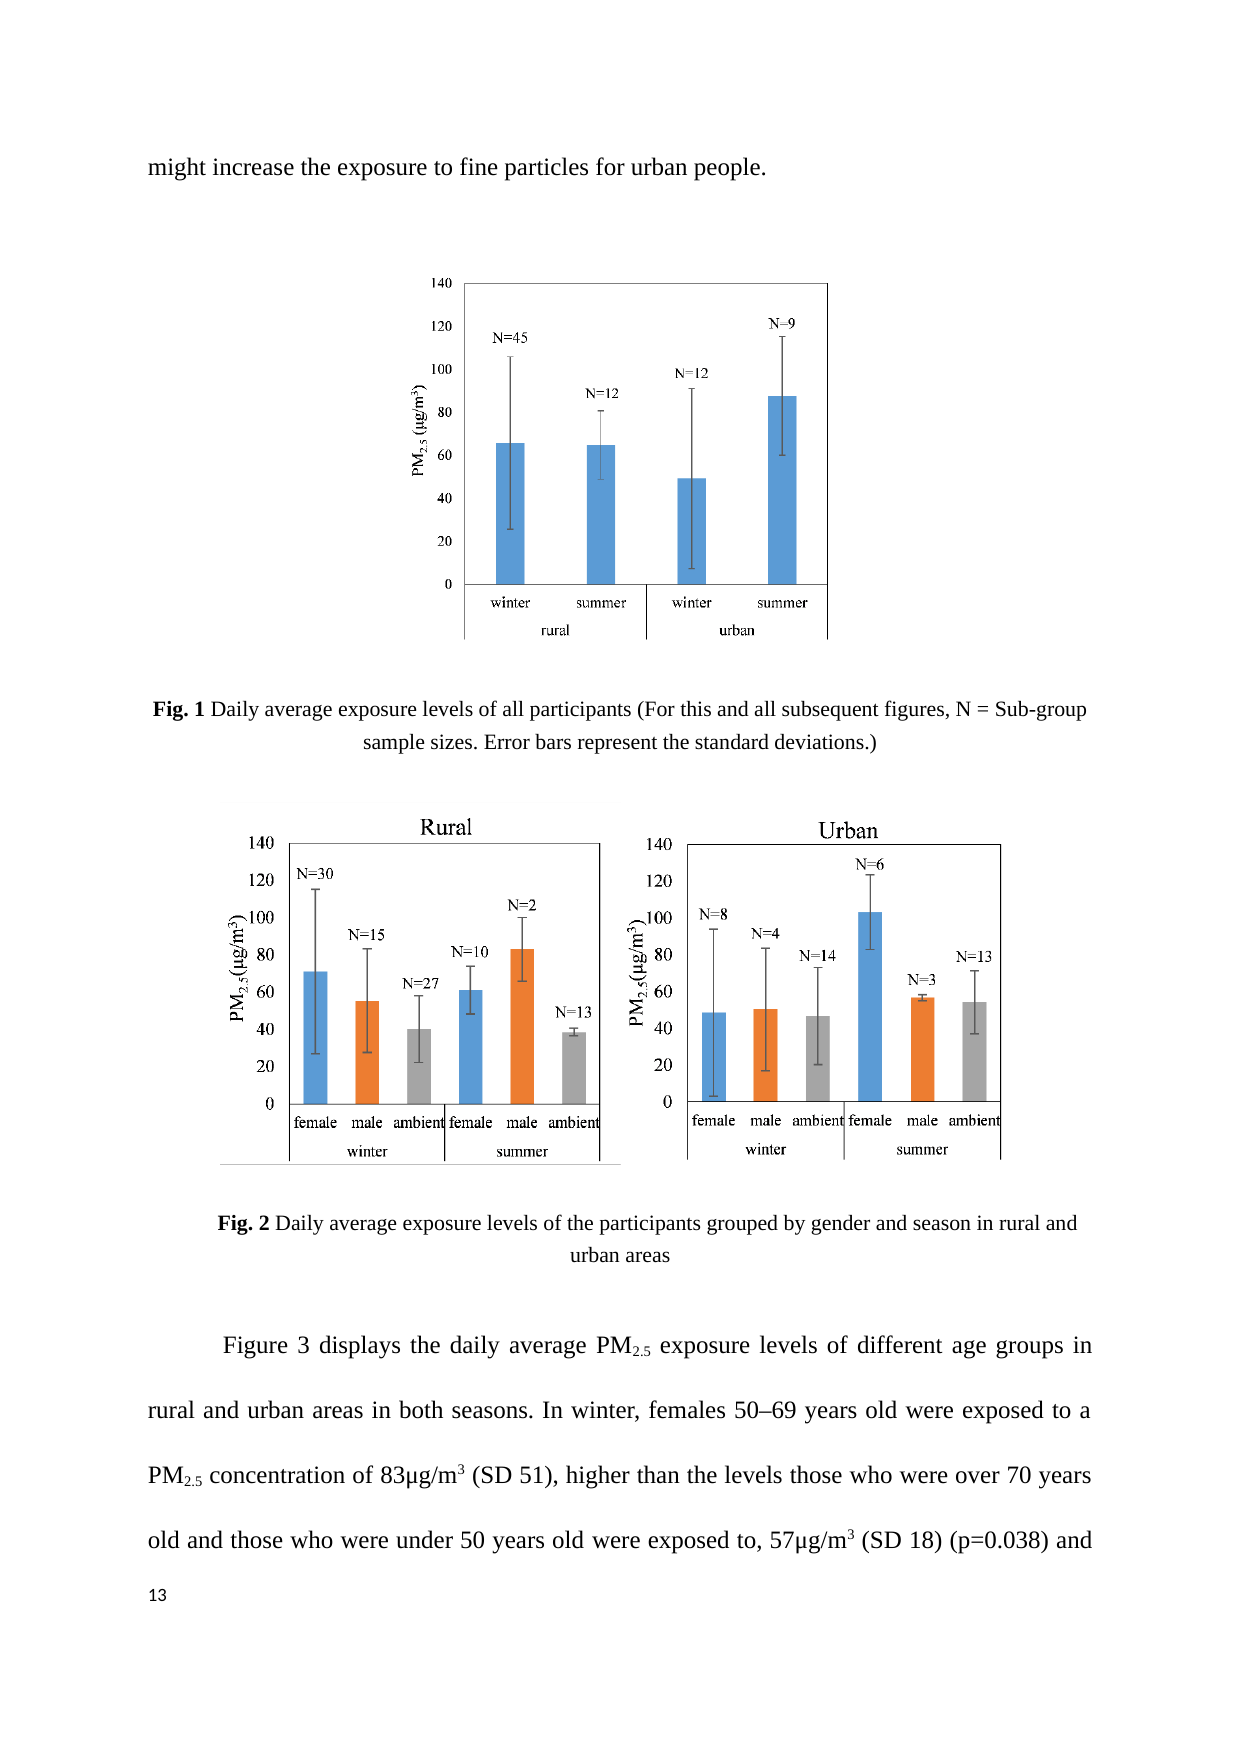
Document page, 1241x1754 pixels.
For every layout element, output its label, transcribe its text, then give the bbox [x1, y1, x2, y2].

picture [220, 802, 1020, 1165]
picture [386, 256, 854, 663]
text Fig. 2 Daily average exposure levels of the participants grouped by gender and season in rural and urban areas [148, 1206, 1092, 1271]
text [148, 150, 1092, 183]
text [148, 1329, 1092, 1556]
text Fig. 1 Daily average exposure levels of all participants (For this and all subsequent figures, N = Sub-group sample sizes. Error bars represent the standard deviations.) [148, 693, 1092, 758]
